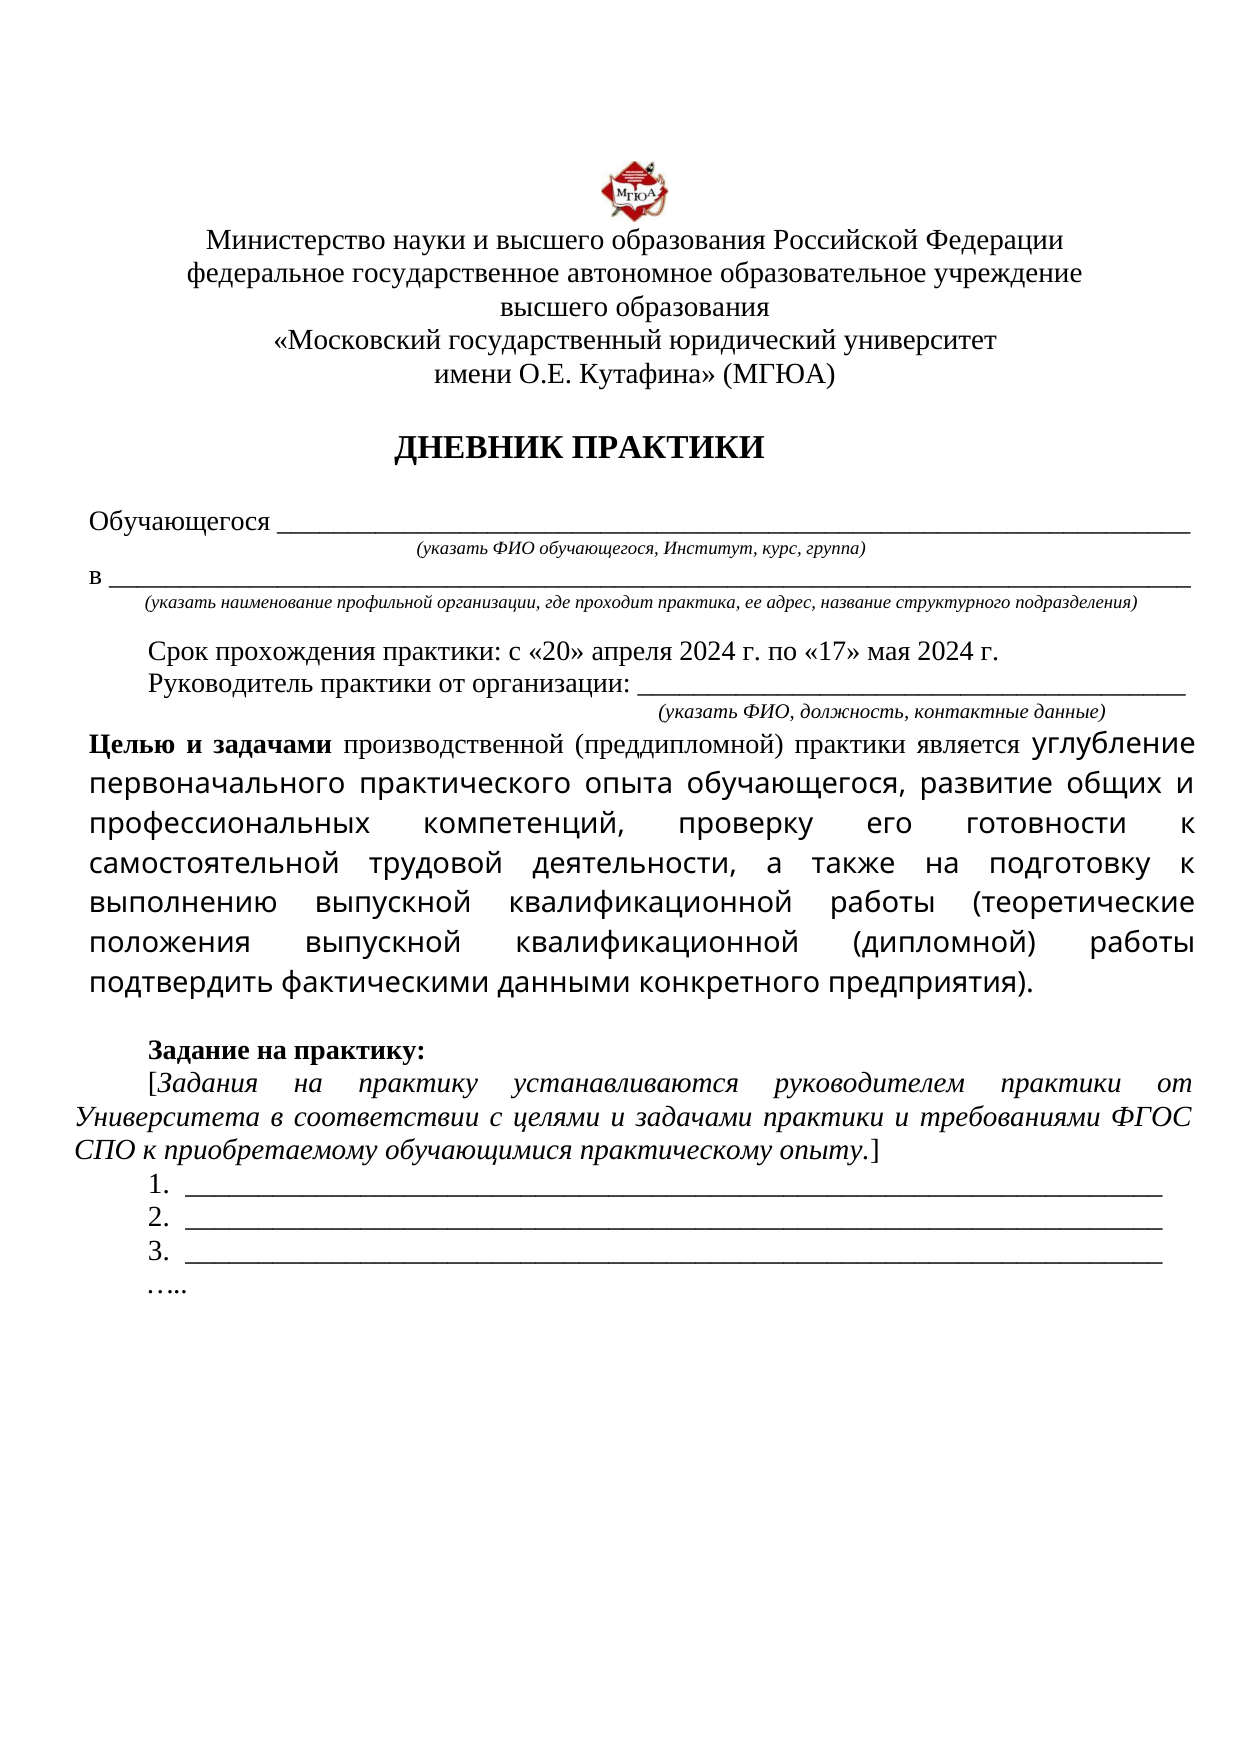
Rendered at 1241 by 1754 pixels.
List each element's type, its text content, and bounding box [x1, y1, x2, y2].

text Руководитель практики от организации: _______________________________________ [74, 666, 1196, 699]
text (указать ФИО, должность, контактные данные) [74, 699, 1196, 723]
text [Задания на практику устанавливаются руководителем практики от Университета в соответствии с целями и задачами практики и требованиями ФГОС СПО к приобретаемому обучающимися практическому опыту.] [74, 1065, 1196, 1166]
text Обучающегося _________________________________________________________________ [89, 504, 1196, 537]
text Целью и задачами производственной (преддипломной) практики является углубление первоначального практического опыта обучающегося, развитие общих и профессиональных компетенций, проверку его готовности к самостоятельной трудовой деятельности, а также на подготовку к выполнению выпускной квалификационной работы (теоретические положения выпускной квалификационной (дипломной) работы подтвердить фактическими данными конкретного предприятия). [89, 723, 1196, 1001]
picture [601, 161, 669, 222]
text (указать ФИО обучающегося, Институт, курс, группа) [89, 537, 1196, 558]
text федеральное государственное автономное образовательное учреждение [74, 255, 1196, 289]
text в _____________________________________________________________________________ [89, 558, 1196, 591]
list ___________________________________________________________________ [148, 1199, 1196, 1233]
text (указать наименование профильной организации, где проходит практика, ее адрес, название структурного подразделения) [89, 591, 1196, 612]
text «Московский государственный юридический университет [74, 322, 1196, 356]
text высшего образования [74, 289, 1196, 322]
text Задание на практику: [74, 1033, 1196, 1065]
list ___________________________________________________________________ [148, 1166, 1196, 1199]
text имени О.Е. Кутафина» (МГЮА) [74, 356, 1196, 389]
text ДНЕВНИК ПРАКТИКИ [74, 428, 1196, 466]
text ….. [148, 1267, 1196, 1300]
text Министерство науки и высшего образования Российской Федерации [74, 222, 1196, 255]
text Срок прохождения практики: с «20» апреля 2024 г. по «17» мая 2024 г. [74, 634, 1196, 666]
list ___________________________________________________________________ [148, 1233, 1196, 1267]
